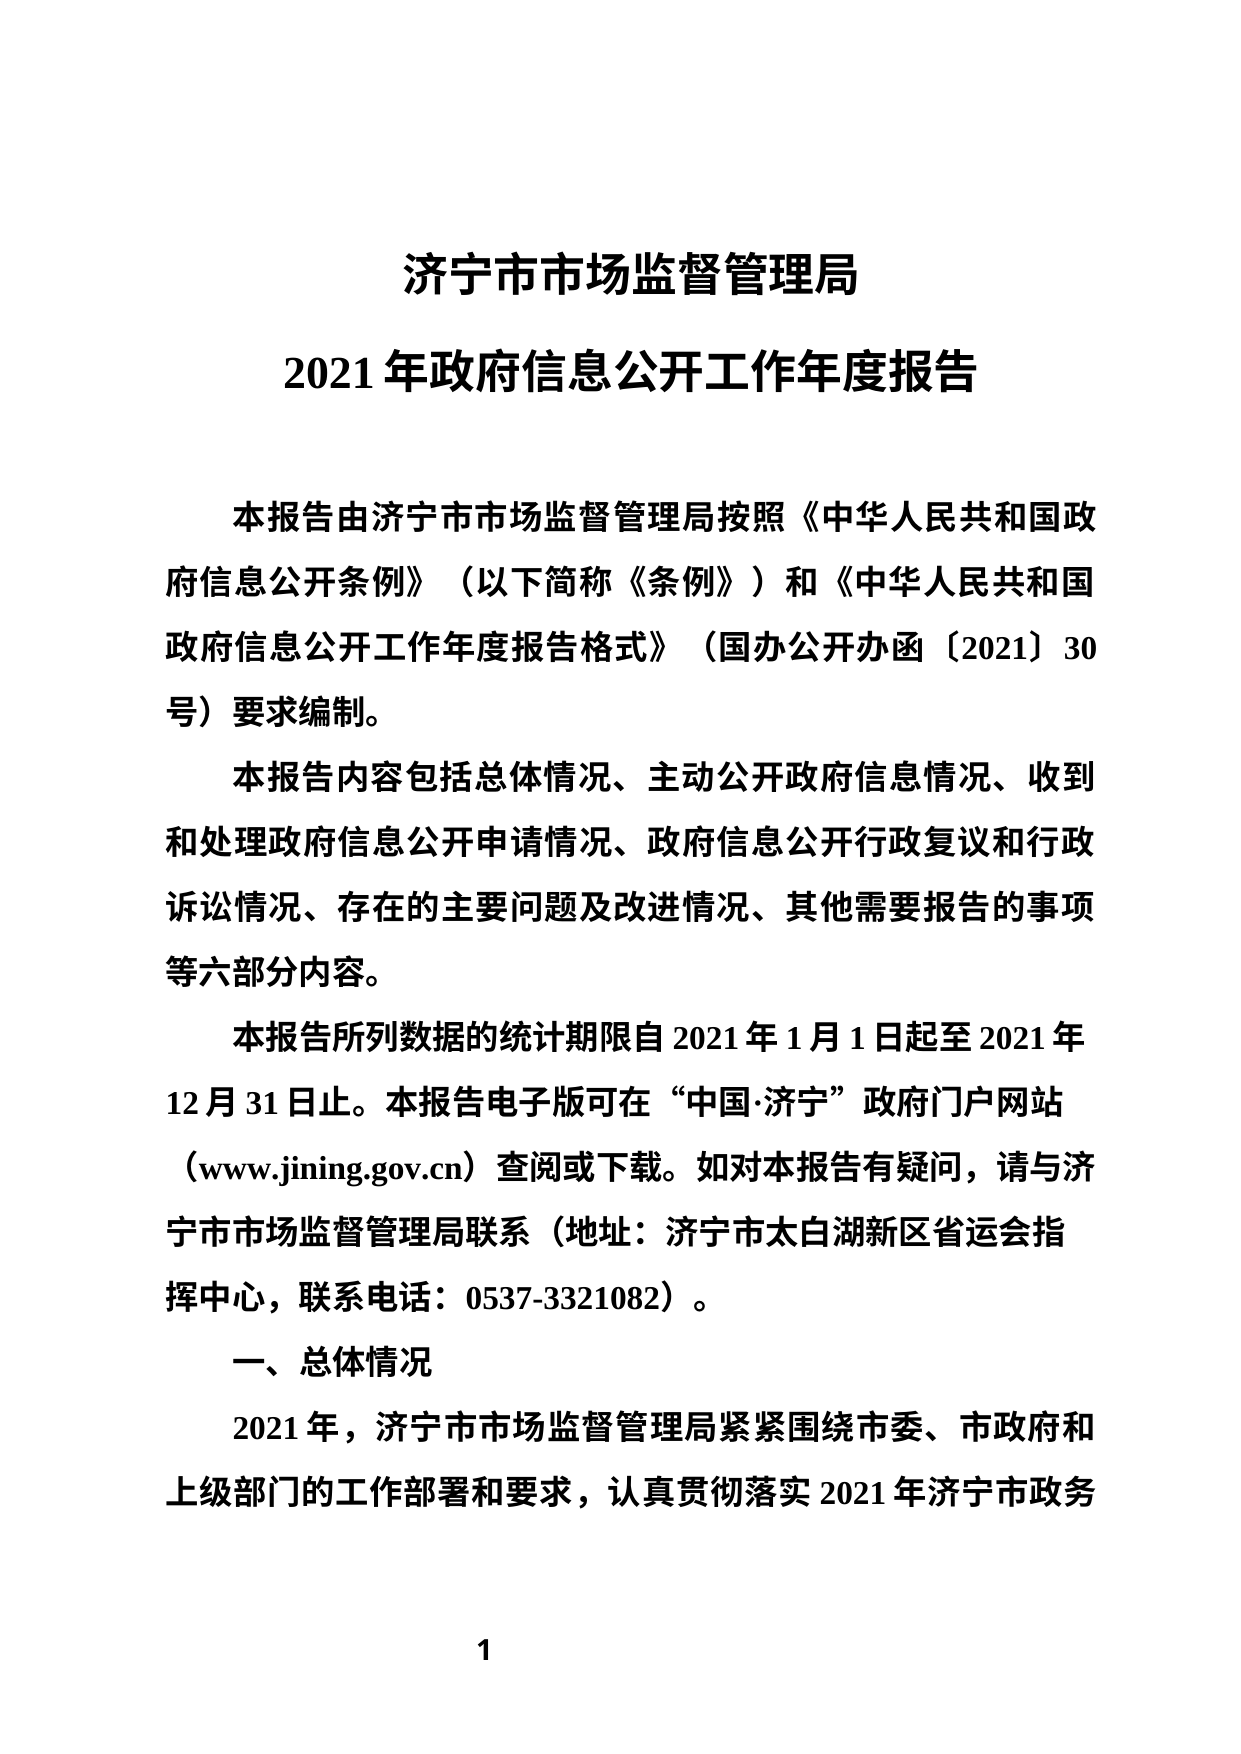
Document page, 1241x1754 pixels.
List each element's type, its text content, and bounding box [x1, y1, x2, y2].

text 一、总体情况 [165, 1327, 1097, 1392]
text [165, 1392, 1097, 1522]
text 2021年政府信息公开工作年度报告 [165, 320, 1097, 417]
text 本报告所列数据的统计期限自2021年1月1日起至2021年12月31日止。本报告电子版可在“中国·济宁”政府门户网站（www.jining.gov.cn）查阅或下载。如对本报告有疑问，请与济宁市市场监督管理局联系（地址：济宁市太白湖新区省运会指挥中心，联系电话：0537-3321082）。 [165, 1002, 1097, 1327]
text 本报告由济宁市市场监督管理局按照《中华人民共和国政府信息公开条例》（以下简称《条例》）和《中华人民共和国政府信息公开工作年度报告格式》（国办公开办函〔2021〕30号）要求编制。 [165, 482, 1097, 742]
text 济宁市市场监督管理局 [165, 222, 1097, 320]
text 本报告内容包括总体情况、主动公开政府信息情况、收到和处理政府信息公开申请情况、政府信息公开行政复议和行政诉讼情况、存在的主要问题及改进情况、其他需要报告的事项等六部分内容。 [165, 742, 1097, 1002]
